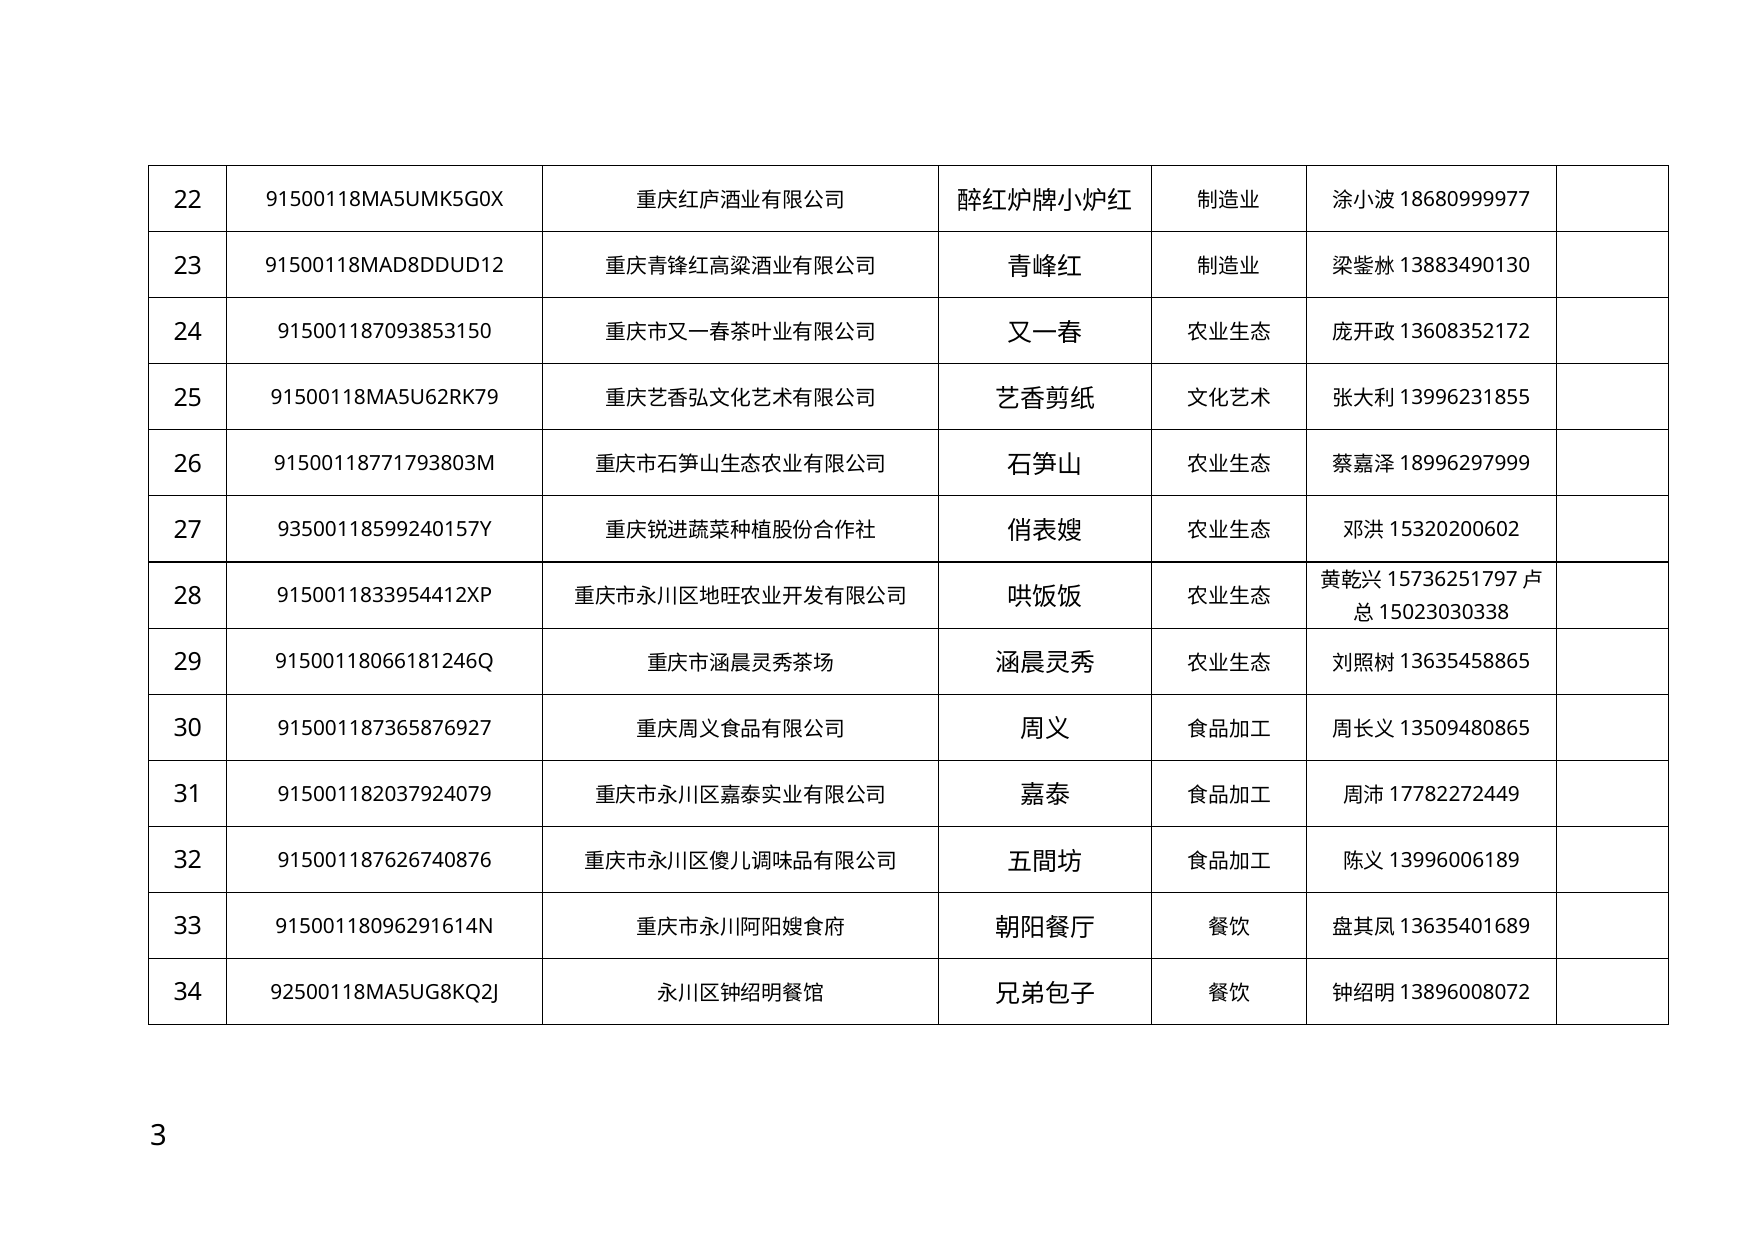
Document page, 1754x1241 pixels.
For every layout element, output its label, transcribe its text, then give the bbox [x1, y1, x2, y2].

table_cell 盘其凤13635401689 [1307, 893, 1556, 958]
table_cell 93500118599240157Y [227, 496, 542, 561]
table_cell 915001187626740876 [227, 827, 542, 892]
table_cell 涂小波18680999977 [1307, 166, 1556, 231]
table_cell 张大利13996231855 [1307, 364, 1556, 429]
table_cell 23 [149, 232, 226, 297]
table_cell 915001182037924079 [227, 761, 542, 826]
table_cell 重庆市石笋山生态农业有限公司 [543, 430, 938, 495]
table_cell 食品加工 [1152, 827, 1306, 892]
table_cell 农业生态 [1152, 629, 1306, 693]
table_cell 915001187093853150 [227, 298, 542, 363]
table_cell 制造业 [1152, 232, 1306, 297]
table_cell 重庆市永川区傻儿调味品有限公司 [543, 827, 938, 892]
table_cell 艺香剪纸 [939, 364, 1151, 429]
table_cell 33 [149, 893, 226, 958]
table_cell 永川区钟绍明餐馆 [543, 959, 938, 1024]
table_cell 91500118MAD8DDUD12 [227, 232, 542, 297]
table_cell 周长义13509480865 [1307, 695, 1556, 759]
table_cell 朝阳餐厅 [939, 893, 1151, 958]
table_cell 30 [149, 695, 226, 759]
table_cell [1557, 893, 1668, 958]
table_cell 27 [149, 496, 226, 561]
table_cell 周义 [939, 695, 1151, 759]
table_cell 哄饭饭 [939, 563, 1151, 627]
table_cell 25 [149, 364, 226, 429]
table_cell 食品加工 [1152, 695, 1306, 759]
table_cell 刘照树13635458865 [1307, 629, 1556, 693]
table_cell 周沛17782272449 [1307, 761, 1556, 826]
table_cell 餐饮 [1152, 893, 1306, 958]
table_cell [1557, 496, 1668, 561]
table_cell 食品加工 [1152, 761, 1306, 826]
table_cell 文化艺术 [1152, 364, 1306, 429]
table_cell 92500118MA5UG8KQ2J [227, 959, 542, 1024]
table_cell 32 [149, 827, 226, 892]
table_cell 重庆市永川阿阳嫂食府 [543, 893, 938, 958]
table_cell 31 [149, 761, 226, 826]
table_cell 24 [149, 298, 226, 363]
table_cell 29 [149, 629, 226, 693]
table_cell 兄弟包子 [939, 959, 1151, 1024]
table_cell 嘉泰 [939, 761, 1151, 826]
table_cell 22 [149, 166, 226, 231]
table_cell [1557, 232, 1668, 297]
table_cell 91500118MA5U62RK79 [227, 364, 542, 429]
table_cell 醉红炉牌小炉红 [939, 166, 1151, 231]
table_cell 26 [149, 430, 226, 495]
table_cell 9150011833954412XP [227, 563, 542, 627]
table_cell 915001187365876927 [227, 695, 542, 759]
table_cell [1557, 629, 1668, 693]
table_cell [1557, 959, 1668, 1024]
table_cell 五間坊 [939, 827, 1151, 892]
table_cell [1557, 430, 1668, 495]
table_cell 农业生态 [1152, 298, 1306, 363]
table_cell 重庆锐进蔬菜种植股份合作社 [543, 496, 938, 561]
table_cell [1557, 298, 1668, 363]
table_cell 91500118MA5UMK5G0X [227, 166, 542, 231]
table_cell 重庆市永川区地旺农业开发有限公司 [543, 563, 938, 627]
table_cell 重庆市又一春茶叶业有限公司 [543, 298, 938, 363]
table_cell [1557, 563, 1668, 627]
table_cell 28 [149, 563, 226, 627]
table_cell 梁鈭沝13883490130 [1307, 232, 1556, 297]
table_cell 重庆红庐酒业有限公司 [543, 166, 938, 231]
table_cell [1557, 166, 1668, 231]
table_cell 重庆市涵晨灵秀茶场 [543, 629, 938, 693]
table_cell 黄乾兴15736251797卢总15023030338 [1307, 563, 1556, 627]
table_cell 制造业 [1152, 166, 1306, 231]
table_cell 钟绍明13896008072 [1307, 959, 1556, 1024]
table_cell 邓洪15320200602 [1307, 496, 1556, 561]
table_cell 农业生态 [1152, 430, 1306, 495]
table_cell 餐饮 [1152, 959, 1306, 1024]
table_cell 涵晨灵秀 [939, 629, 1151, 693]
table_cell 34 [149, 959, 226, 1024]
table_cell 青峰红 [939, 232, 1151, 297]
table_cell 石笋山 [939, 430, 1151, 495]
table_cell [1557, 364, 1668, 429]
table_cell 陈义13996006189 [1307, 827, 1556, 892]
table_cell 91500118066181246Q [227, 629, 542, 693]
table_cell 庞开政13608352172 [1307, 298, 1556, 363]
table_cell 重庆青锋红高粱酒业有限公司 [543, 232, 938, 297]
table_cell 农业生态 [1152, 496, 1306, 561]
table_cell 重庆艺香弘文化艺术有限公司 [543, 364, 938, 429]
table_cell 91500118096291614N [227, 893, 542, 958]
table_cell 蔡嘉泽18996297999 [1307, 430, 1556, 495]
table_cell 俏表嫂 [939, 496, 1151, 561]
table_cell [1557, 827, 1668, 892]
table_cell [1557, 695, 1668, 759]
table_cell 农业生态 [1152, 563, 1306, 627]
table_cell 又一春 [939, 298, 1151, 363]
table_cell [1557, 761, 1668, 826]
table_cell 91500118771793803M [227, 430, 542, 495]
table_cell 重庆周义食品有限公司 [543, 695, 938, 759]
table_cell 重庆市永川区嘉泰实业有限公司 [543, 761, 938, 826]
